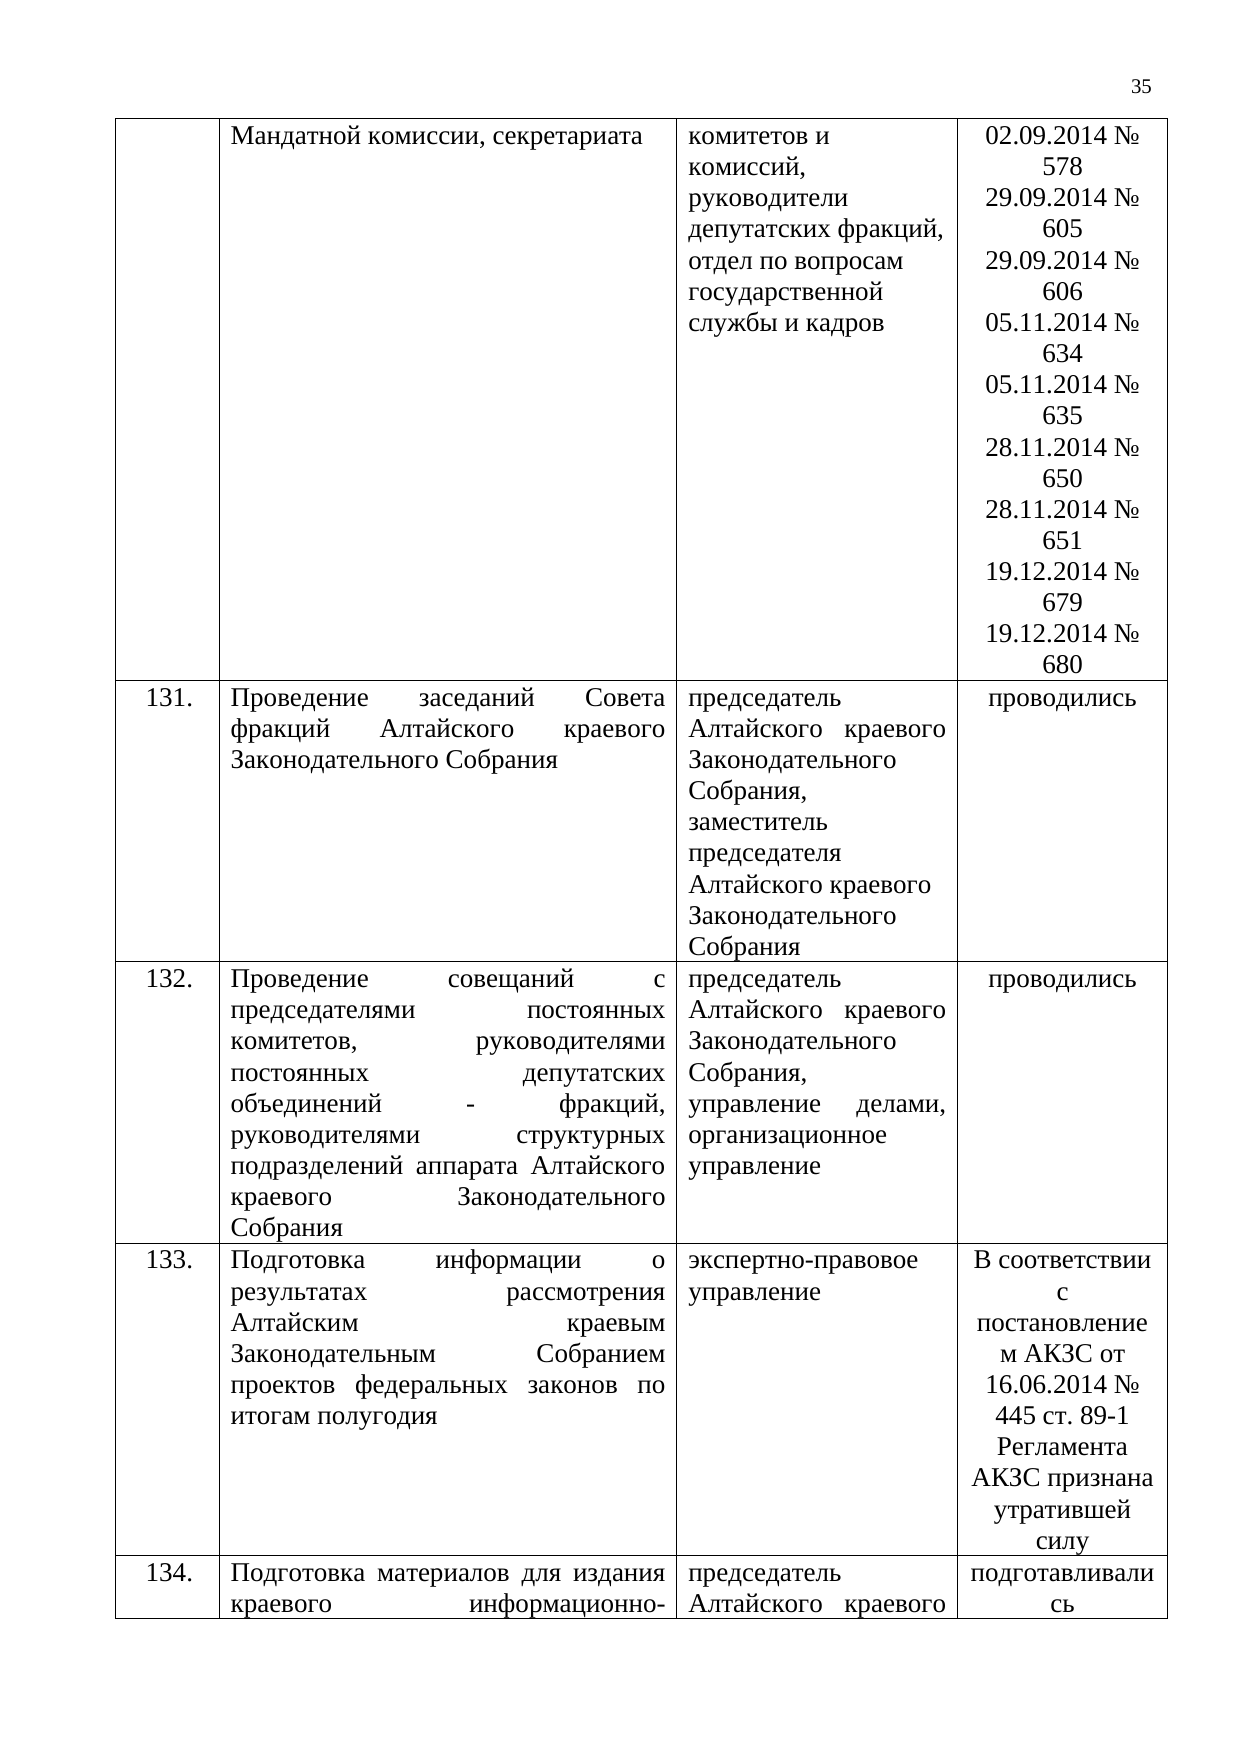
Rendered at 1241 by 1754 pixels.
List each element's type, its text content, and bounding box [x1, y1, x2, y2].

table_cell экспертно-правовое управление [677, 1244, 957, 1555]
table_cell Проведение заседаний Совета фракций Алтайского краевого Законодательного Собрания [220, 681, 676, 961]
table_cell В соответствии с постановлением АКЗС от 16.06.2014 № 445 ст. 89-1 Регламента АКЗС признана утратившей силу [958, 1244, 1167, 1555]
table_cell [116, 1556, 219, 1618]
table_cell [220, 119, 676, 680]
table_cell Проведение совещаний с председателями постоянных комитетов, руководителями постоянных депутатских объединений - фракций, руководителями структурных подразделений аппарата Алтайского краевого Законодательного Собрания [220, 962, 676, 1242]
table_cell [677, 119, 957, 680]
table_cell проводились [958, 962, 1167, 1242]
table_cell председатель Алтайского краевого Законодательного Собрания, управление делами, организационное управление [677, 962, 957, 1242]
table_cell [116, 681, 219, 961]
table_cell председатель Алтайского краевого Законодательного Собрания, заместитель председателя Алтайского краевого Законодательного Собрания [677, 681, 957, 961]
table_cell [116, 1244, 219, 1555]
table_cell проводились [958, 681, 1167, 961]
table_cell [116, 962, 219, 1242]
table_cell [116, 119, 219, 680]
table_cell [677, 1556, 957, 1618]
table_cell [958, 119, 1167, 680]
table_cell подготавливались [958, 1556, 1167, 1618]
table_cell Подготовка информации о результатах рассмотрения Алтайским краевым Законодательным Собранием проектов федеральных законов по итогам полугодия [220, 1244, 676, 1555]
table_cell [220, 1556, 676, 1618]
